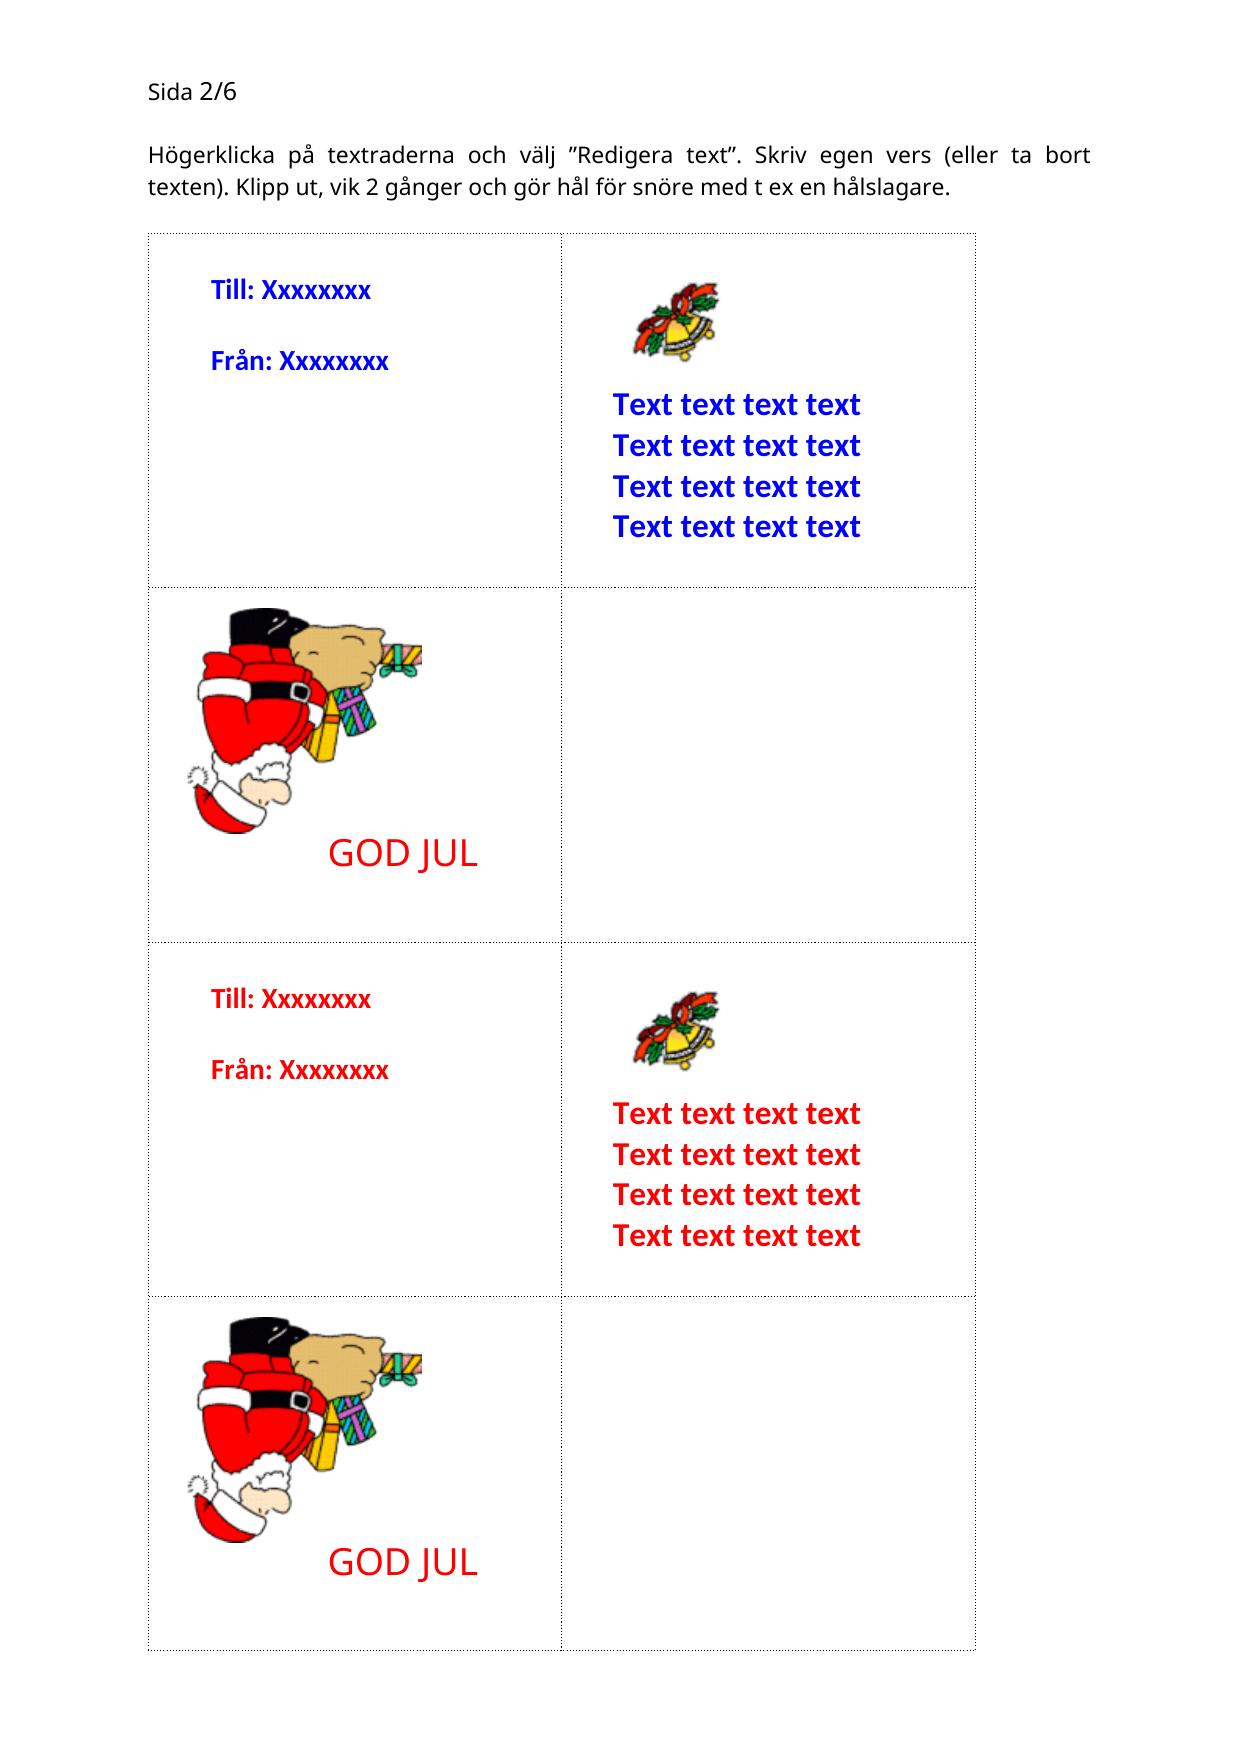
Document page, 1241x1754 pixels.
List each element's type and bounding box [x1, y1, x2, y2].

table_cell [148, 587, 562, 942]
picture [187, 608, 422, 834]
table_cell [562, 587, 975, 942]
table_cell [148, 233, 562, 587]
picture [628, 273, 722, 366]
table_cell [562, 1296, 975, 1650]
table_cell [148, 942, 562, 1296]
picture [187, 1317, 422, 1543]
table_cell [562, 942, 975, 1296]
table_cell [148, 1296, 562, 1650]
table_cell [562, 233, 975, 587]
picture [628, 982, 722, 1075]
